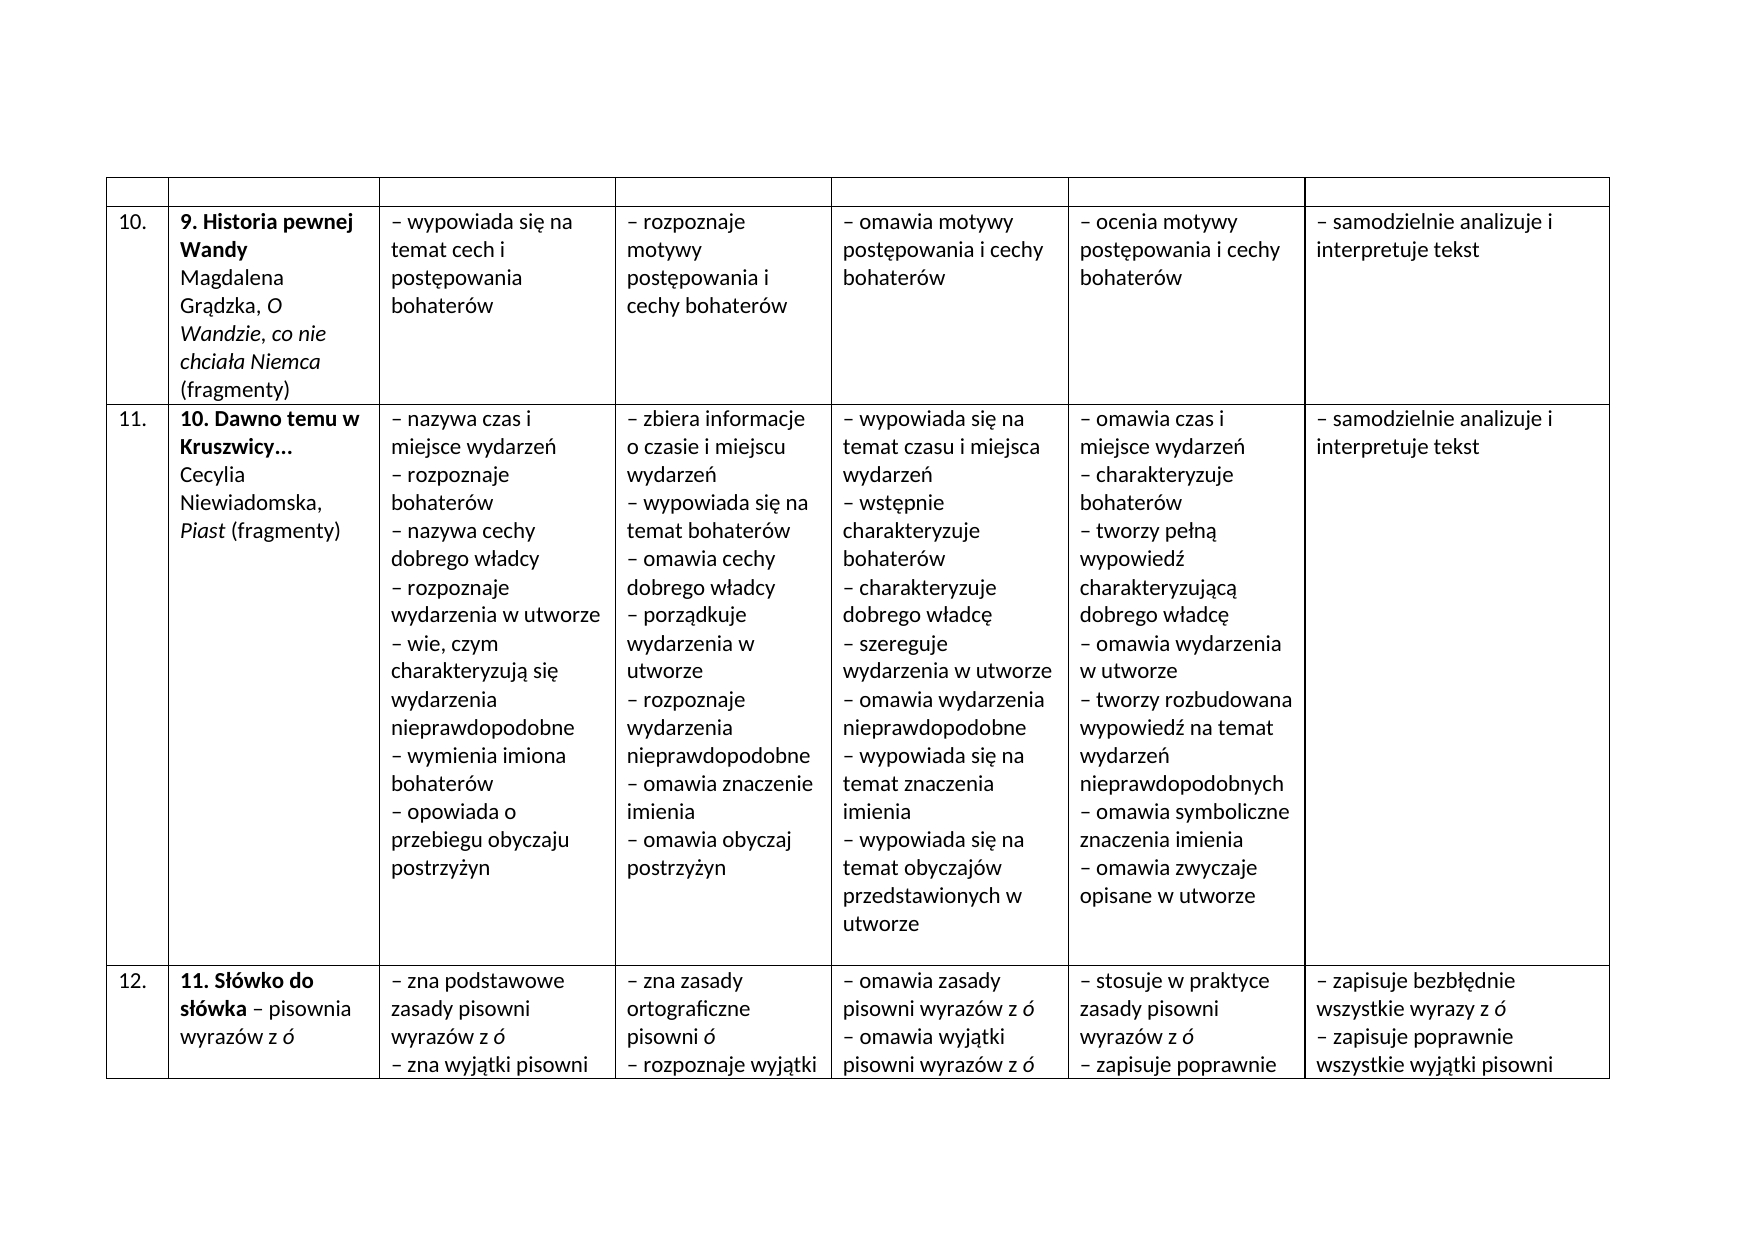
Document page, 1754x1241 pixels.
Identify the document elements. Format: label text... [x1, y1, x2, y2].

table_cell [616, 178, 831, 206]
table_cell 11. [107, 405, 168, 965]
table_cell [832, 966, 1068, 1078]
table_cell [616, 966, 831, 1078]
table_cell – zbiera informacje o czasie i miejscu wydarzeń – wypowiada się na temat bohaterów – omawia cechy dobrego władcy – porządkuje wydarzenia w utworze – rozpoznaje wydarzenia nieprawdopodobne – omawia znaczenie imienia – omawia obyczaj postrzyżyn [616, 405, 831, 965]
table_cell – wypowiada się na temat cech i postępowania bohaterów [380, 207, 615, 403]
table_cell – wypowiada się na temat czasu i miejsca wydarzeń – wstępnie charakteryzuje bohaterów – charakteryzuje dobrego władcę – szereguje wydarzenia w utworze – omawia wydarzenia nieprawdopodobne – wypowiada się na temat znaczenia imienia – wypowiada się na temat obyczajów przedstawionych w utworze [832, 405, 1068, 965]
table_cell – samodzielnie analizuje i interpretuje tekst [1306, 207, 1609, 403]
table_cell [1306, 966, 1609, 1078]
table_cell – nazywa czas i miejsce wydarzeń – rozpoznaje bohaterów – nazywa cechy dobrego władcy – rozpoznaje wydarzenia w utworze – wie, czym charakteryzują się wydarzenia nieprawdopodobne – wymienia imiona bohaterów – opowiada o przebiegu obyczaju postrzyżyn [380, 405, 615, 965]
table_cell – omawia motywy postępowania i cechy bohaterów [832, 207, 1068, 403]
table_cell – ocenia motywy postępowania i cechy bohaterów [1069, 207, 1304, 403]
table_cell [1306, 178, 1609, 206]
table_cell 12. [107, 966, 168, 1078]
table_cell – samodzielnie analizuje i interpretuje tekst [1306, 405, 1609, 965]
table_cell 10. [107, 207, 168, 403]
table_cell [832, 178, 1068, 206]
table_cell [169, 178, 379, 206]
table_cell 10. Dawno temu w Kruszwicy... Cecylia Niewiadomska, Piast (fragmenty) [169, 405, 379, 965]
table_cell 9. Historia pewnej Wandy Magdalena Grądzka, O Wandzie, co nie chciała Niemca (fragmenty) [169, 207, 379, 403]
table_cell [1069, 178, 1304, 206]
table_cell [380, 966, 615, 1078]
table_cell 9. [107, 178, 168, 206]
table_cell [380, 178, 615, 206]
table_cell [169, 966, 379, 1078]
table_cell – omawia czas i miejsce wydarzeń – charakteryzuje bohaterów – tworzy pełną wypowiedź charakteryzującą dobrego władcę – omawia wydarzenia w utworze – tworzy rozbudowana wypowiedź na temat wydarzeń nieprawdopodobnych – omawia symboliczne znaczenia imienia – omawia zwyczaje opisane w utworze [1069, 405, 1304, 965]
table_cell – rozpoznaje motywy postępowania i cechy bohaterów [616, 207, 831, 403]
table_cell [1069, 966, 1304, 1078]
